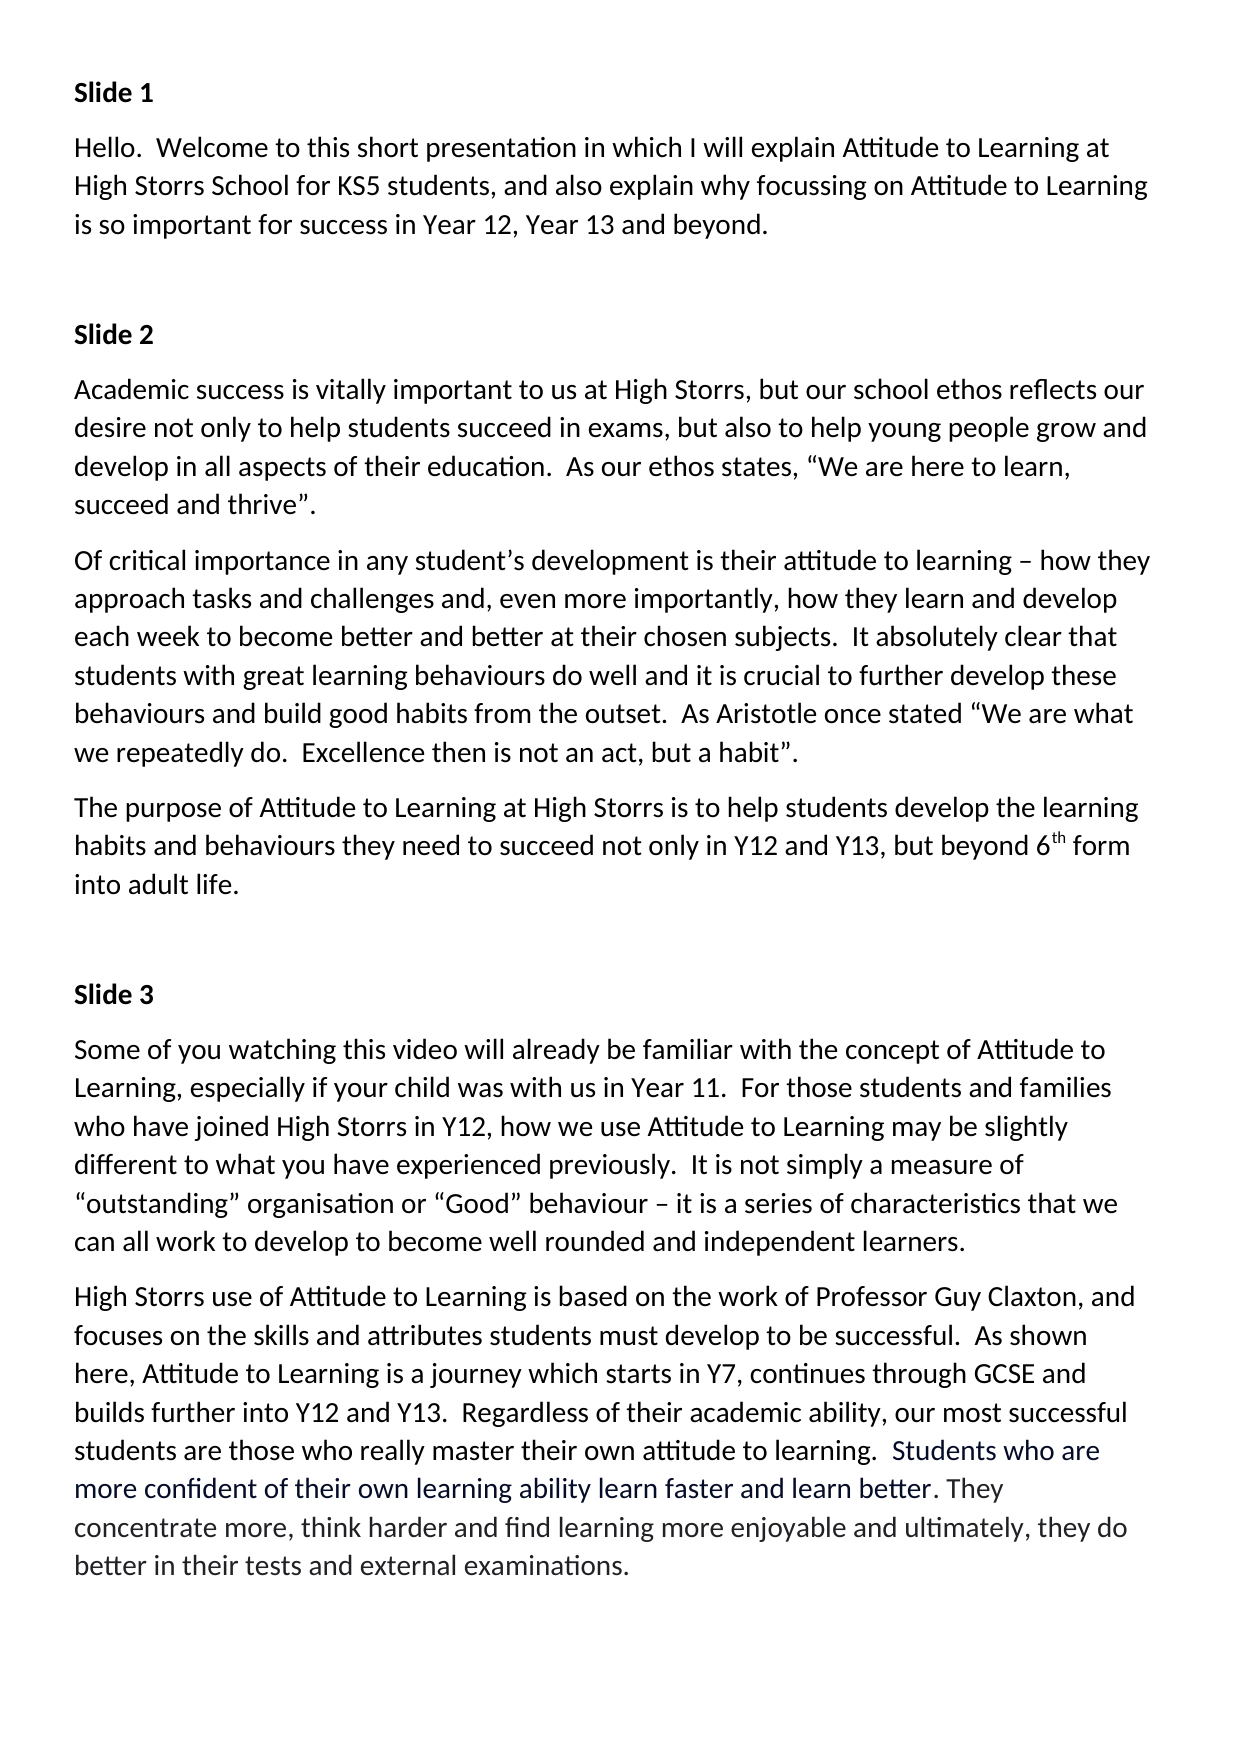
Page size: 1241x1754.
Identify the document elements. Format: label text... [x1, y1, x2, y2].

text Slide 2 [74, 316, 1152, 352]
text Hello. Welcome to this short presentation in which I will explain Attitude to Learning at High Storrs School for KS5 students, and also explain why focussing on Attitude to Learning is so important for success in Year 12, Year 13 and beyond. [74, 129, 1152, 241]
text Slide 3 [74, 976, 1152, 1012]
text The purpose of Attitude to Learning at High Storrs is to help students develop the learning habits and behaviours they need to succeed not only in Y12 and Y13, but beyond 6th form into adult life. [74, 789, 1152, 901]
text Of critical importance in any student’s development is their attitude to learning – how they approach tasks and challenges and, even more importantly, how they learn and develop each week to become better and better at their chosen subjects. It absolutely clear that students with great learning behaviours do well and it is crucial to further develop these behaviours and build good habits from the outset. As Aristotle once stated “We are what we repeatedly do. Excellence then is not an act, but a habit”. [74, 542, 1152, 769]
text Some of you watching this video will already be familiar with the concept of Attitude to Learning, especially if your child was with us in Year 11. For those students and families who have joined High Storrs in Y12, how we use Attitude to Learning may be slightly different to what you have experienced previously. It is not simply a measure of “outstanding” organisation or “Good” behaviour – it is a series of characteristics that we can all work to develop to become well rounded and independent learners. [74, 1031, 1152, 1259]
text Academic success is vitally important to us at High Storrs, but our school ethos reflects our desire not only to help students succeed in exams, but also to help young people grow and develop in all aspects of their education. As our ethos states, “We are here to learn, succeed and thrive”. [74, 371, 1152, 522]
text High Storrs use of Attitude to Learning is based on the work of Professor Guy Claxton, and focuses on the skills and attributes students must develop to be successful. As shown here, Attitude to Learning is a journey which starts in Y7, continues through GCSE and builds further into Y12 and Y13. Regardless of their academic ability, our most successful students are those who really master their own attitude to learning. Students who are more confident of their own learning ability learn faster and learn better. They concentrate more, think harder and find learning more enjoyable and ultimately, they do better in their tests and external examinations. [74, 1278, 1152, 1583]
text Slide 1 [74, 74, 1152, 109]
